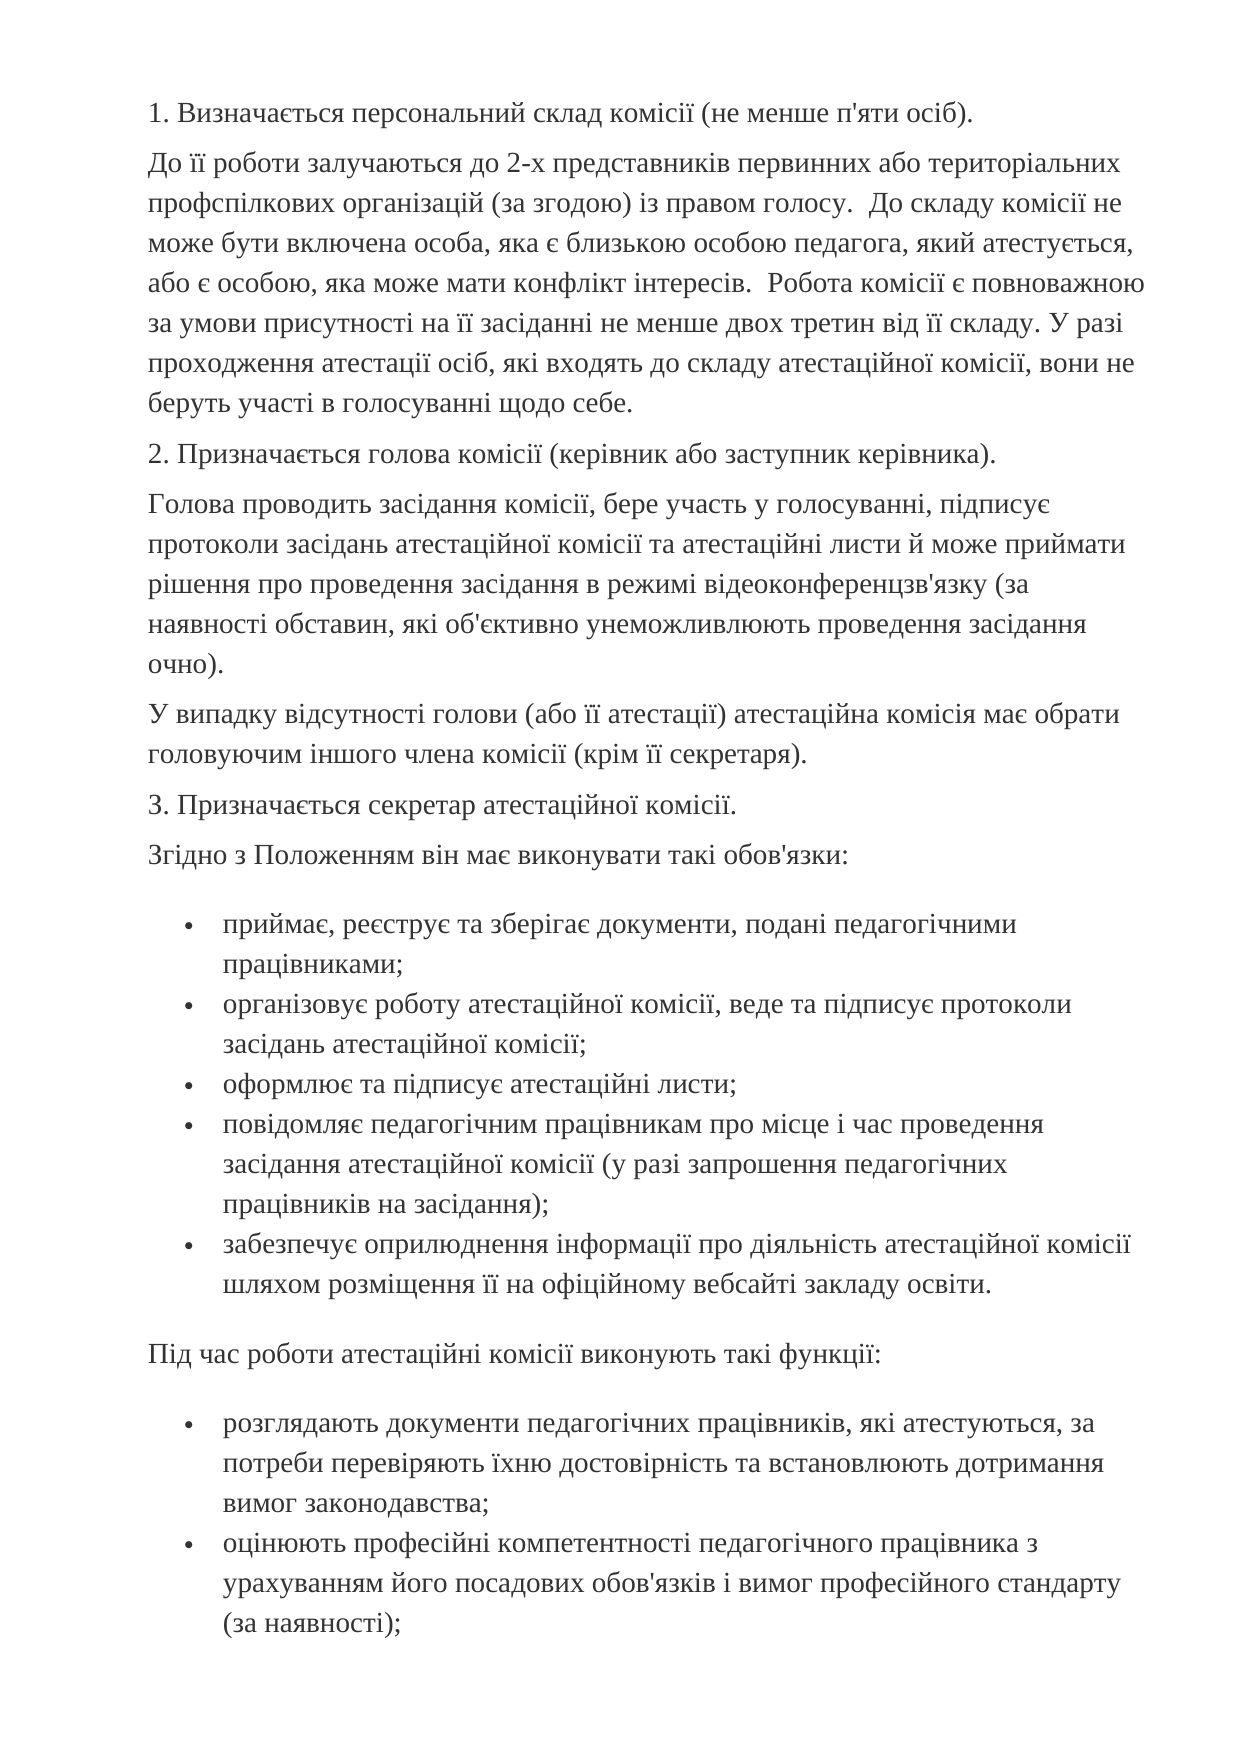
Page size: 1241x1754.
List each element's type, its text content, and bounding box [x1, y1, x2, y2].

list оформлює та підписує атестаційні листи; [185, 1060, 1152, 1100]
text Голова проводить засідання комісії, бере участь у голосуванні, підписує протоколи засідань атестаційної комісії та атестаційні листи й може приймати рішення про проведення засідання в режимі відеоконференцзв'язку (за наявності обставин, які об'єктивно унеможливлюють проведення засідання очно). [148, 480, 1152, 680]
text 2. Призначається голова комісії (керівник або заступник керівника). [148, 429, 1152, 469]
list приймає, реєструє та зберігає документи, подані педагогічними працівниками; [185, 900, 1152, 980]
text 1. Визначається персональний склад комісії (не менше п'яти осіб). [148, 88, 1152, 128]
text З. Призначається секретар атестаційної комісії. [148, 781, 1152, 821]
list оцінюють професійні компетентності педагогічного працівника з урахуванням його посадових обов'язків і вимог професійного стандарту (за наявності); [185, 1518, 1152, 1638]
text До її роботи залучаються до 2-х представників первинних або територіальних профспілкових організацій (за згодою) із правом голосу. До складу комісії не може бути включена особа, яка є близькою особою педагога, який атестується, або є особою, яка може мати конфлікт інтересів. Робота комісії є повноважною за умови присутності на її засіданні не менше двох третин від її складу. У разі проходження атестації осіб, які входять до складу атестаційної комісії, вони не беруть участі в голосуванні щодо себе. [148, 139, 1152, 419]
list організовує роботу атестаційної комісії, веде та підписує протоколи засідань атестаційної комісії; [185, 980, 1152, 1060]
list повідомляє педагогічним працівникам про місце і час проведення засідання атестаційної комісії (у разі запрошення педагогічних працівників на засідання); [185, 1100, 1152, 1220]
text Під час роботи атестаційні комісії виконують такі функції: [148, 1329, 1152, 1369]
text Згідно з Положенням він має виконувати такі обов'язки: [148, 831, 1152, 871]
list забезпечує оприлюднення інформації про діяльність атестаційної комісії шляхом розміщення її на офіційному вебсайті закладу освіти. [185, 1220, 1152, 1300]
text У випадку відсутності голови (або її атестації) атестаційна комісія має обрати головуючим іншого члена комісії (крім її секретаря). [148, 690, 1152, 770]
list розглядають документи педагогічних працівників, які атестуються, за потреби перевіряють їхню достовірність та встановлюють дотримання вимог законодавства; [185, 1398, 1152, 1518]
